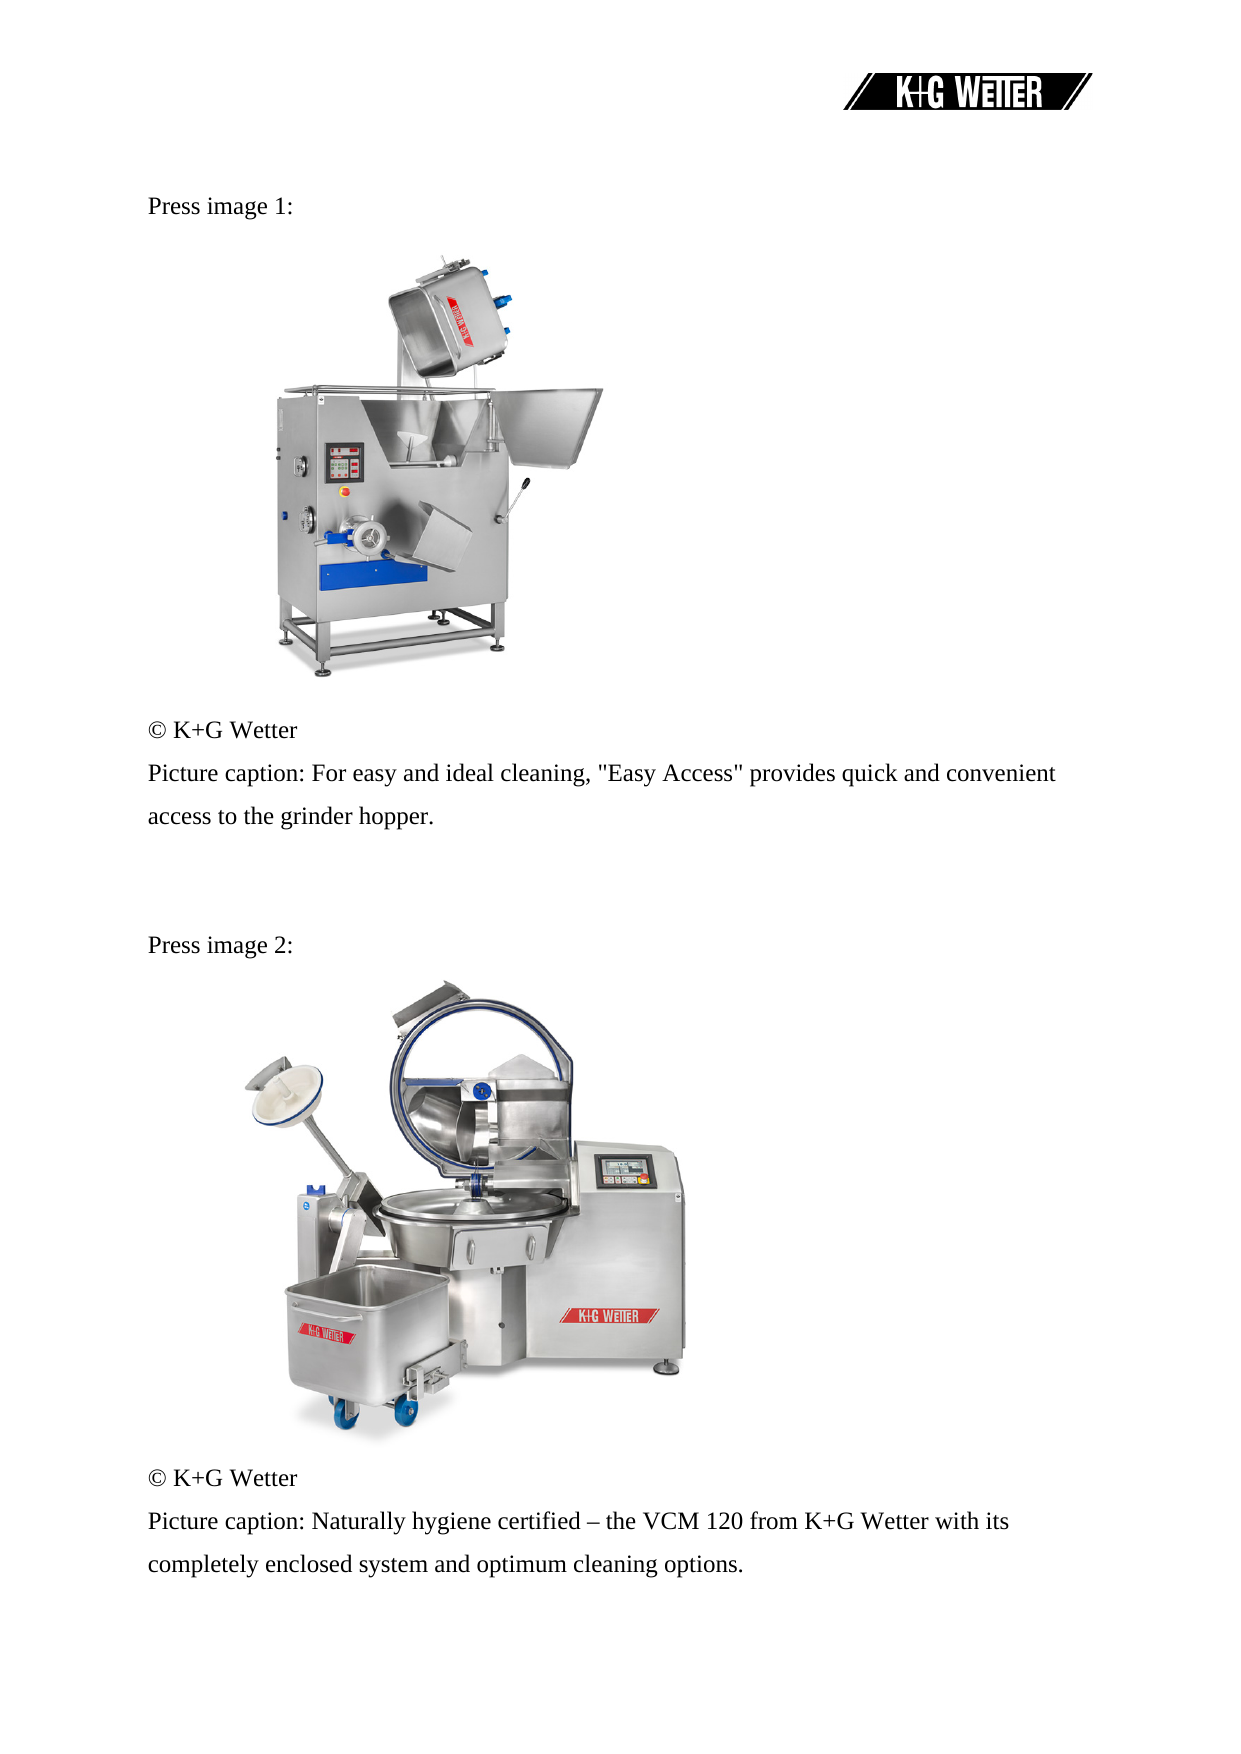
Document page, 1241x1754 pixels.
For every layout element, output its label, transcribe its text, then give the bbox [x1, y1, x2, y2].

text © K+G Wetter [148, 715, 1092, 744]
text Press image 2: [148, 931, 1092, 959]
picture [147, 233, 771, 701]
picture [843, 73, 1093, 110]
text Picture caption: For easy and ideal cleaning, "Easy Access" provides quick and convenient access to the grinder hopper. [148, 758, 1092, 830]
text Picture caption: Naturally hygiene certified – the VCM 120 from K+G Wetter with its completely enclosed system and optimum cleaning options. [148, 1506, 1092, 1578]
text Press image 1: [148, 191, 1092, 219]
text © K+G Wetter [148, 1463, 1092, 1491]
picture [147, 973, 781, 1449]
